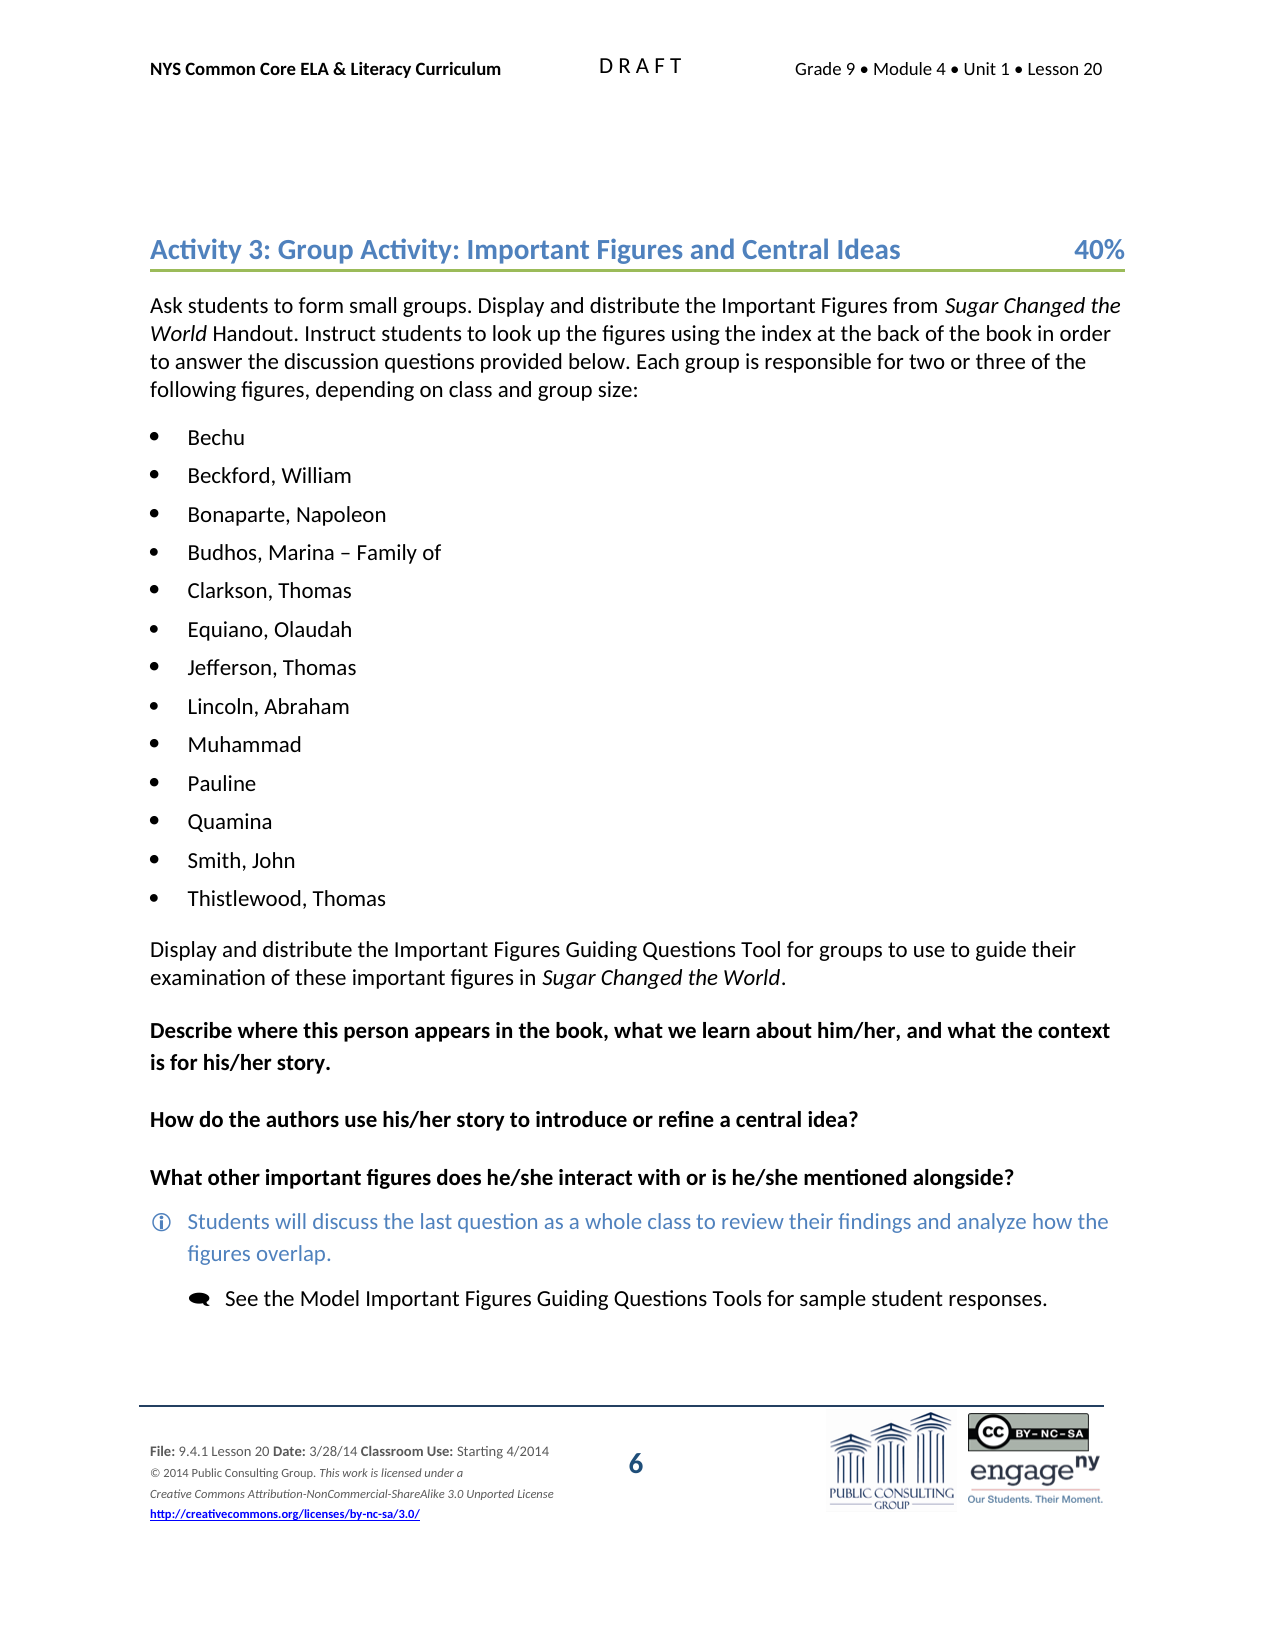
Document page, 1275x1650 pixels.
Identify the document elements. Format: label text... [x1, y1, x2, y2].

list Muhammad [150, 730, 1125, 758]
list Equiano, Olaudah [150, 615, 1125, 643]
list Quamina [150, 807, 1125, 835]
text How do the authors use his/her story to introduce or refine a central idea? [150, 1106, 1125, 1133]
list Thistlewood, Thomas [150, 884, 1125, 912]
list Smith, John [150, 846, 1125, 874]
list Lincoln, Abraham [150, 692, 1125, 720]
list Bonaparte, Napoleon [150, 500, 1125, 528]
text Describe where this person appears in the book, what we learn about him/her, and what the context is for his/her story. [150, 1016, 1125, 1076]
text See the Model Important Figures Guiding Questions Tools for sample student responses. [187, 1284, 1125, 1312]
picture [825, 1408, 1104, 1513]
text Display and distribute the Important Figures Guiding Questions Tool for groups to use to guide their examination of these important figures in Sugar Changed the World. [150, 935, 1125, 991]
list Pauline [150, 769, 1125, 797]
list Budhos, Marina – Family of [150, 538, 1125, 566]
list Clarkson, Thomas [150, 577, 1125, 605]
text Activity 3: Group Activity: Important Figures and Central Ideas 40% [150, 231, 1125, 269]
text Ask students to form small groups. Display and distribute the Important Figures from Sugar Changed the World Handout. Instruct students to look up the figures using the index at the back of the book in order to answer the discussion questions provided below. Each group is responsible for two or three of the following figures, depending on class and group size: [150, 291, 1125, 403]
text Students will discuss the last question as a whole class to review their findings and analyze how the figures overlap. [150, 1207, 1125, 1268]
list Bechu [150, 422, 1125, 451]
text What other important figures does he/she interact with or is he/she mentioned alongside? [150, 1163, 1125, 1191]
list Beckford, William [150, 461, 1125, 489]
list Jefferson, Thomas [150, 653, 1125, 682]
